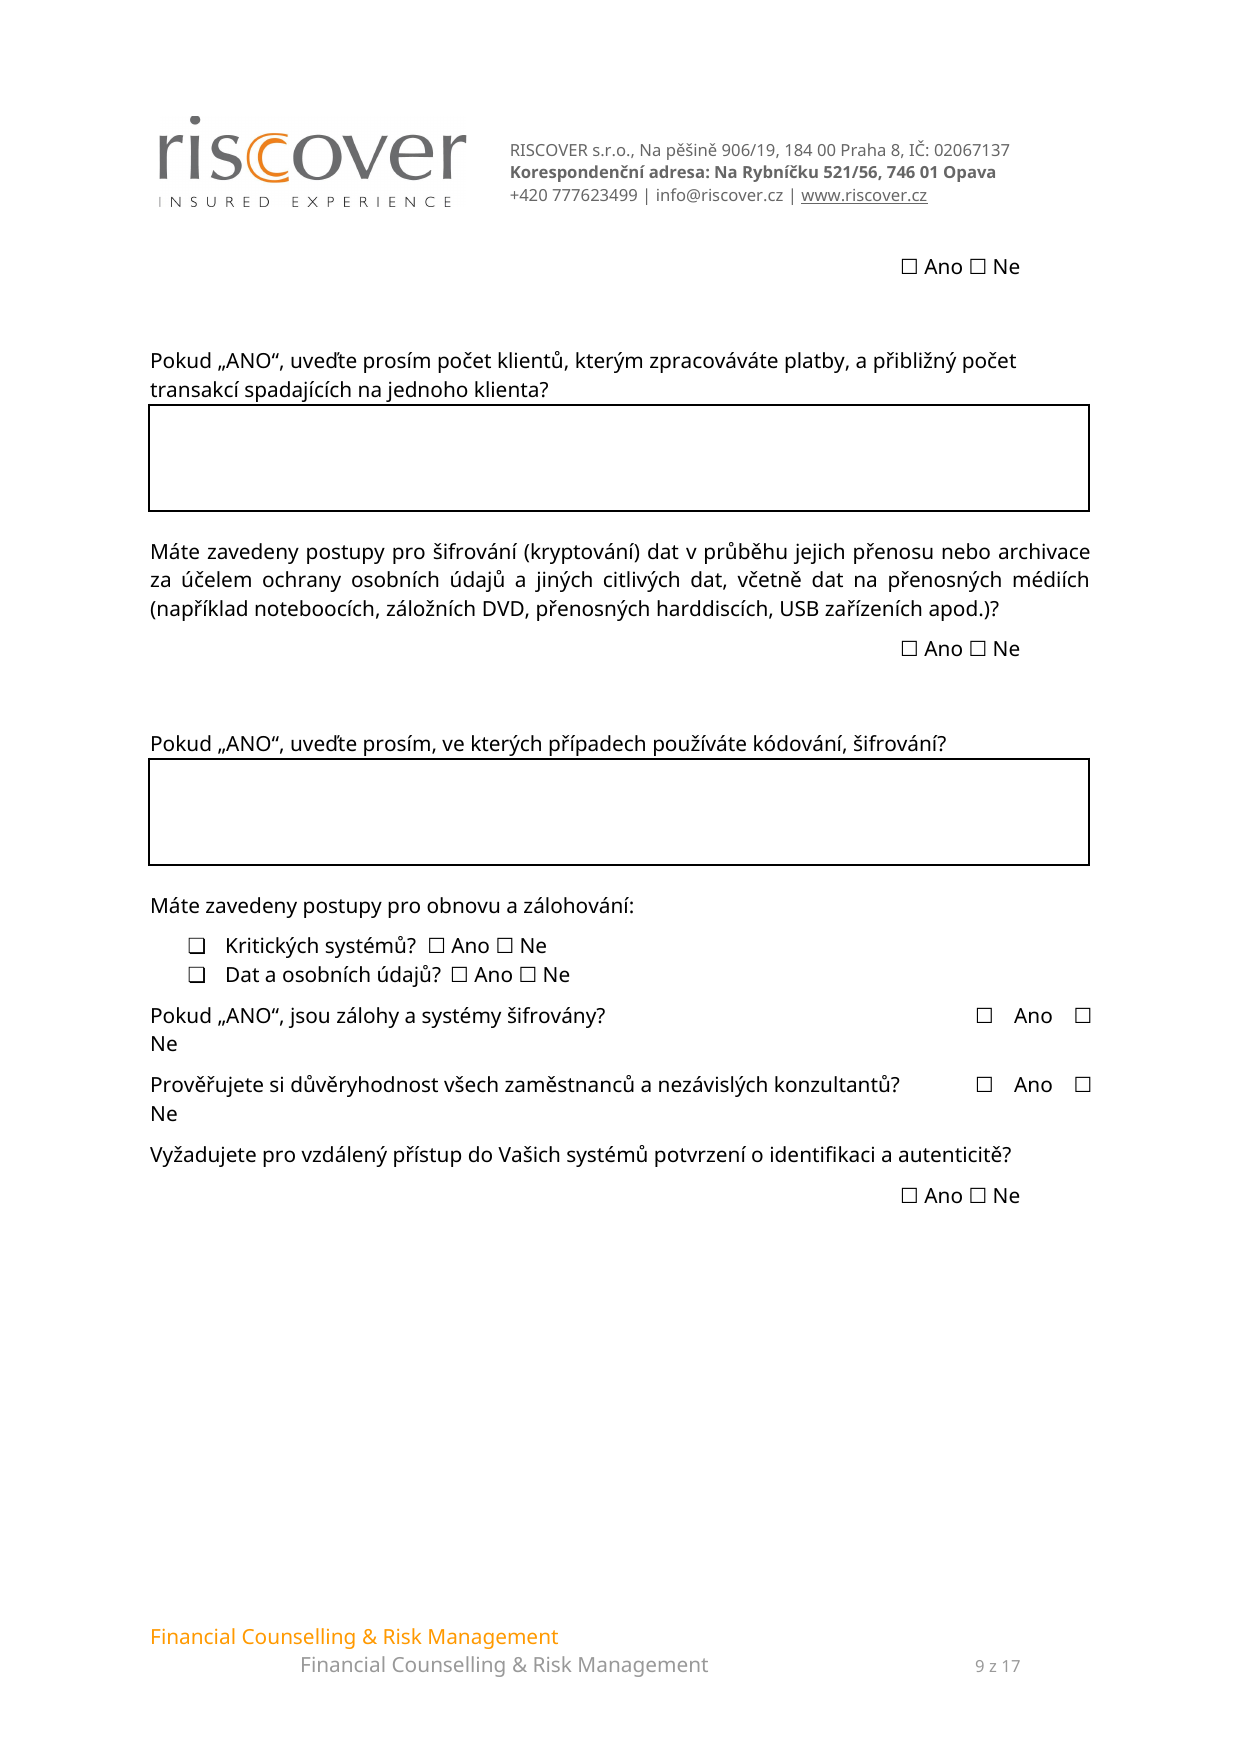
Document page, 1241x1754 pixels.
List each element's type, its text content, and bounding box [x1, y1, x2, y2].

list Dat a osobních údajů? Ano Ne [187, 960, 1092, 988]
text Ano Ne [150, 1181, 1092, 1209]
table_header [150, 760, 1088, 864]
text Máte zavedeny postupy pro obnovu a zálohování: [150, 891, 1092, 919]
list Kritických systémů? Ano Ne [187, 932, 1092, 960]
text Pokud „ANO“, uveďte prosím, ve kterých případech používáte kódování, šifrování? [150, 729, 1092, 757]
text Prověřujete si důvěryhodnost všech zaměstnanců a nezávislých konzultantů? Ano Ne [150, 1070, 1092, 1127]
text Máte zavedeny postupy pro šifrování (kryptování) dat v průběhu jejich přenosu nebo archivace za účelem ochrany osobních údajů a jiných citlivých dat, včetně dat na přenosných médiích (například noteboocích, záložních DVD, přenosných harddiscích, USB zařízeních apod.)? [150, 537, 1092, 622]
text Vyžadujete pro vzdálený přístup do Vašich systémů potvrzení o identifikaci a autenticitě? [150, 1140, 1092, 1168]
picture [159, 116, 467, 207]
text Pokud „ANO“, uveďte prosím počet klientů, kterým zpracováváte platby, a přibližný počet transakcí spadajících na jednoho klienta? [150, 347, 1092, 403]
text Pokud „ANO“, jsou zálohy a systémy šifrovány? Ano Ne [150, 1001, 1092, 1058]
table_header [150, 406, 1088, 510]
text Ano Ne [150, 634, 1092, 663]
text Ano Ne [150, 252, 1092, 281]
